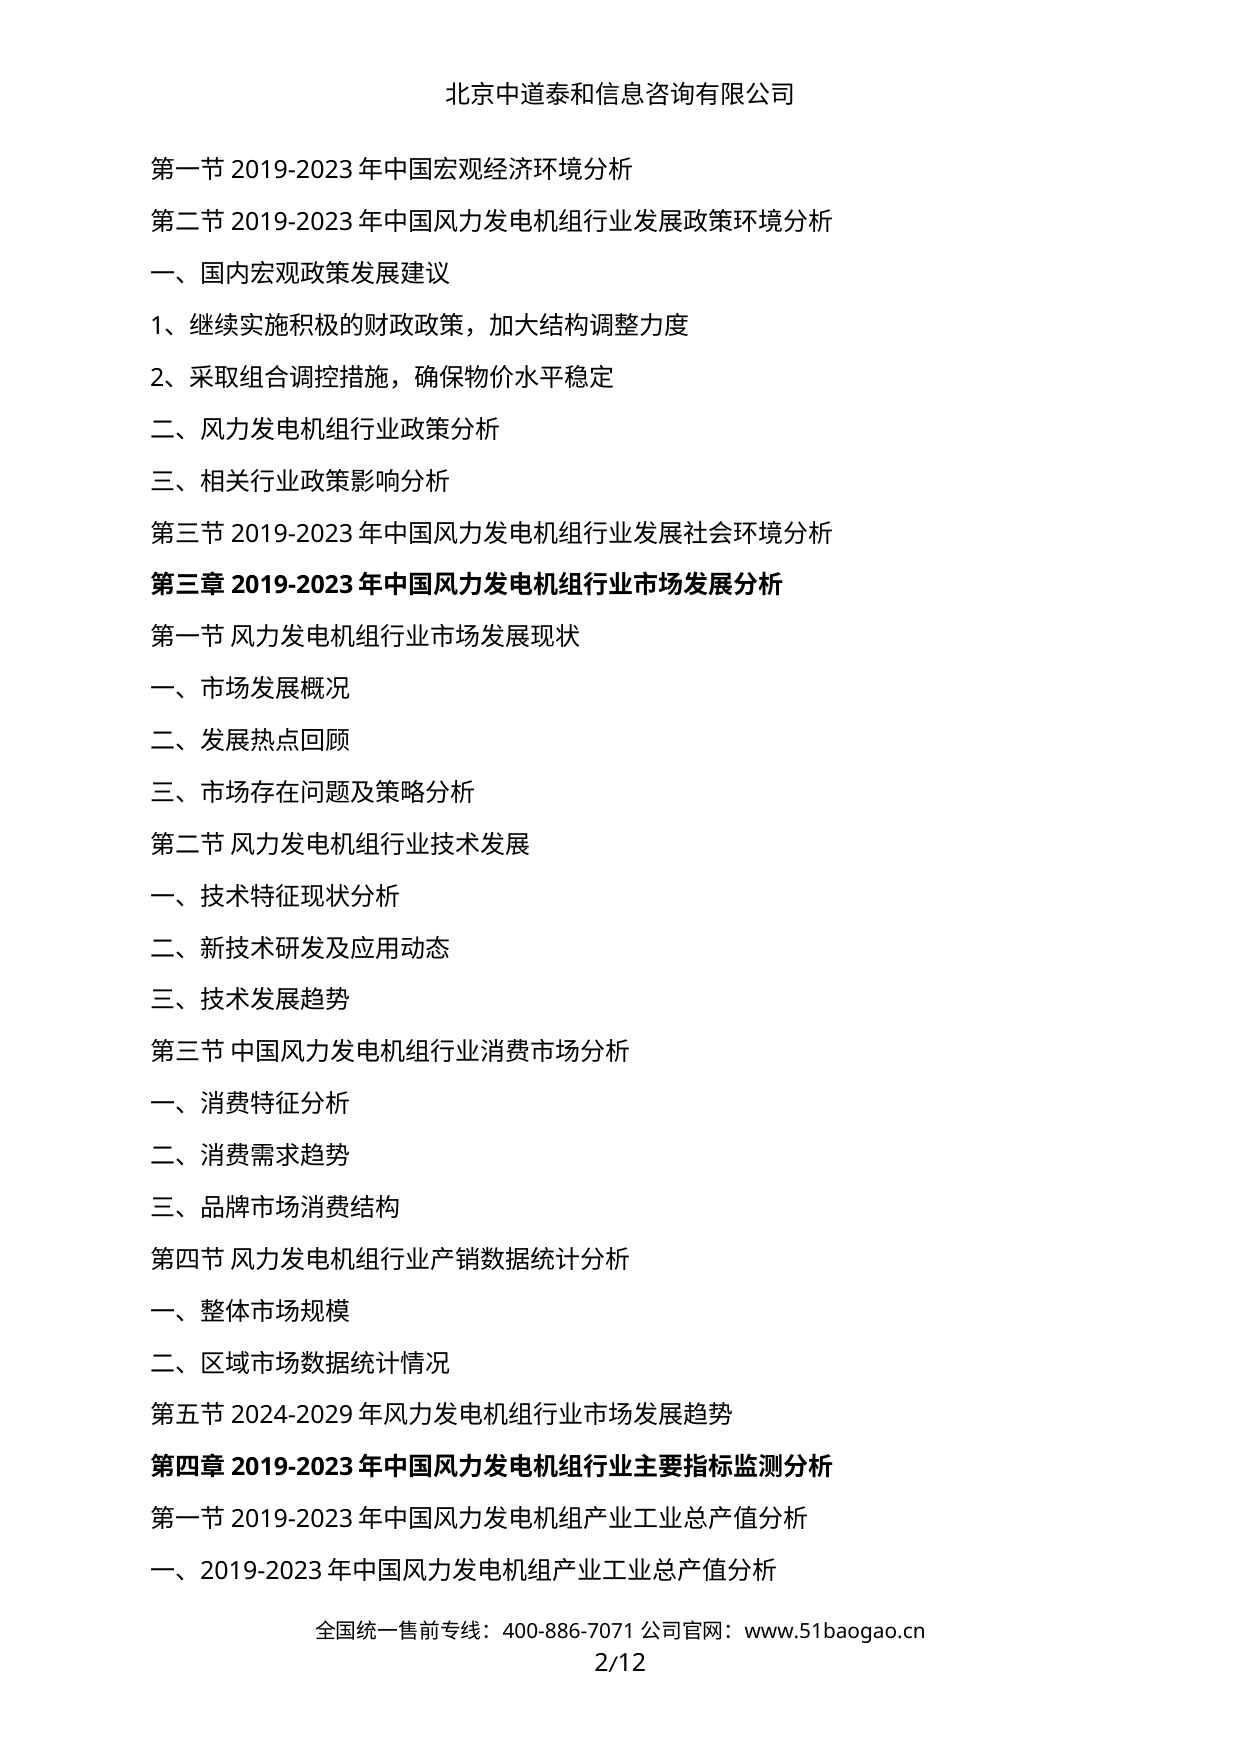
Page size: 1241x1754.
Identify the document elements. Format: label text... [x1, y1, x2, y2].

text 第四节 风力发电机组行业产销数据统计分析 [150, 1239, 1090, 1276]
text 第一节 2019-2023年中国宏观经济环境分析 [150, 150, 1090, 186]
text 二、发展热点回顾 [150, 721, 1090, 757]
text 二、消费需求趋势 [150, 1136, 1090, 1172]
text 第四章 2019-2023年中国风力发电机组行业主要指标监测分析 [150, 1447, 1090, 1483]
text 二、区域市场数据统计情况 [150, 1343, 1090, 1379]
text 第一节 2019-2023年中国风力发电机组产业工业总产值分析 [150, 1499, 1090, 1535]
text 三、品牌市场消费结构 [150, 1187, 1090, 1224]
text 第二节 风力发电机组行业技术发展 [150, 824, 1090, 861]
text 第三章 2019-2023年中国风力发电机组行业市场发展分析 [150, 565, 1090, 601]
text 一、国内宏观政策发展建议 [150, 254, 1090, 290]
text 第三节 中国风力发电机组行业消费市场分析 [150, 1032, 1090, 1068]
text 一、消费特征分析 [150, 1084, 1090, 1120]
text 三、相关行业政策影响分析 [150, 461, 1090, 497]
text 第一节 风力发电机组行业市场发展现状 [150, 617, 1090, 653]
text 三、技术发展趋势 [150, 980, 1090, 1016]
text 第三节 2019-2023年中国风力发电机组行业发展社会环境分析 [150, 513, 1090, 549]
text 二、风力发电机组行业政策分析 [150, 409, 1090, 446]
text 1、继续实施积极的财政政策，加大结构调整力度 [150, 306, 1090, 342]
text 三、市场存在问题及策略分析 [150, 772, 1090, 809]
text 一、市场发展概况 [150, 669, 1090, 705]
text 第五节 2024-2029年风力发电机组行业市场发展趋势 [150, 1395, 1090, 1431]
text 二、新技术研发及应用动态 [150, 928, 1090, 964]
text 第二节 2019-2023年中国风力发电机组行业发展政策环境分析 [150, 202, 1090, 238]
text 2、采取组合调控措施，确保物价水平稳定 [150, 357, 1090, 394]
text 一、整体市场规模 [150, 1291, 1090, 1327]
text 一、2019-2023年中国风力发电机组产业工业总产值分析 [150, 1551, 1090, 1587]
text 一、技术特征现状分析 [150, 876, 1090, 912]
